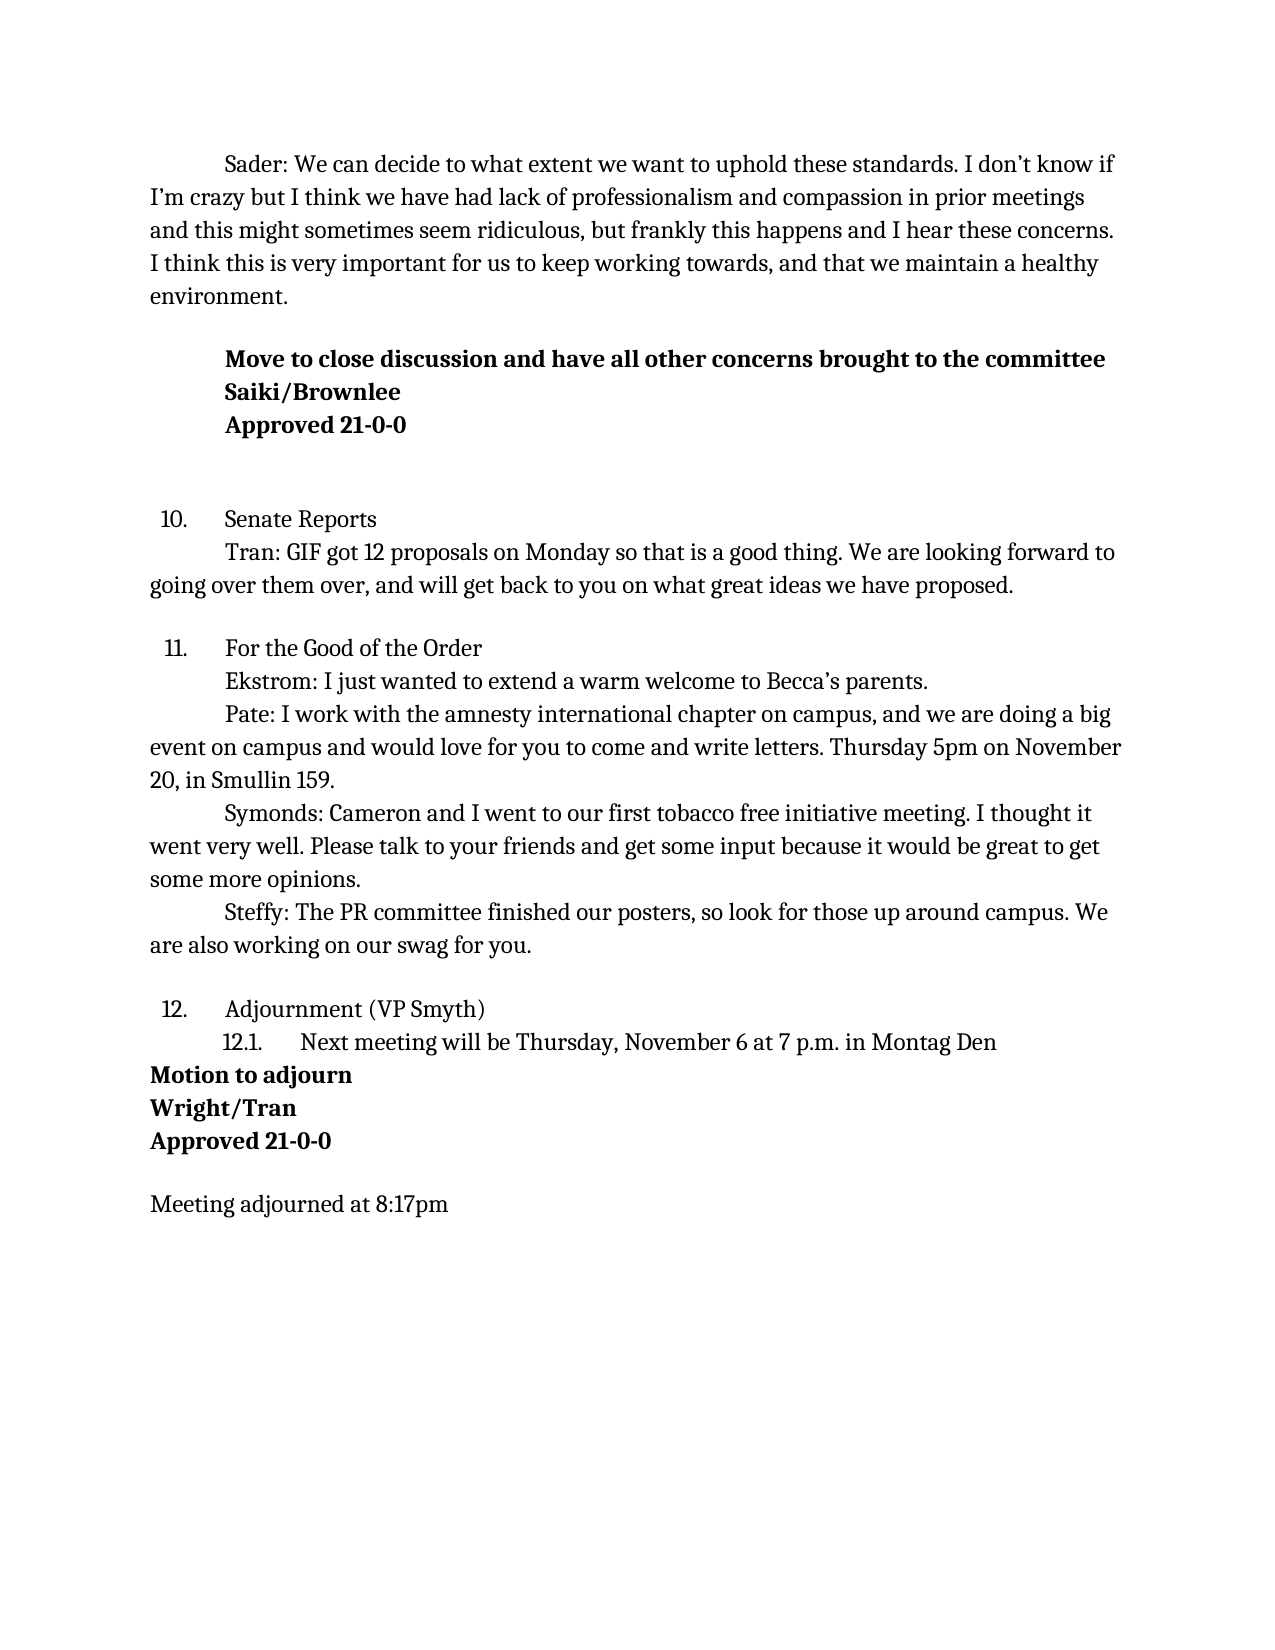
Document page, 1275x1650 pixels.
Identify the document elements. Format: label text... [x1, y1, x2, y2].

text Approved 21-0-0 [150, 411, 1125, 440]
list For the Good of the Order [188, 634, 1125, 663]
text Approved 21-0-0 [150, 1127, 1125, 1155]
text Meeting adjourned at 8:17pm [150, 1190, 1125, 1218]
text Pate: I work with the amnesty international chapter on campus, and we are doing a big event on campus and would love for you to come and write letters. Thursday 5pm on November 20, in Smullin 159. [150, 700, 1125, 795]
text Tran: GIF got 12 proposals on Monday so that is a good thing. We are looking forward to going over them over, and will get back to you on what great ideas we have proposed. [150, 538, 1125, 599]
list Senate Reports [188, 505, 1125, 533]
list Adjournment (VP Smyth) [188, 994, 1125, 1023]
text Saiki/Brownlee [150, 378, 1125, 407]
text Steffy: The PR committee finished our posters, so look for those up around campus. We are also working on our swag for you. [150, 898, 1125, 960]
list Next meeting will be Thursday, November 6 at 7 p.m. in Montag Den [263, 1027, 1125, 1056]
text Move to close discussion and have all other concerns brought to the committee [150, 345, 1125, 374]
text Ekstrom: I just wanted to extend a warm welcome to Becca’s parents. [150, 667, 1125, 696]
text Motion to adjourn [150, 1061, 1125, 1089]
text Sader: We can decide to what extent we want to uphold these standards. I don’t know if I’m crazy but I think we have had lack of professionalism and compassion in prior meetings and this might sometimes seem ridiculous, but frankly this happens and I hear these concerns. I think this is very important for us to keep working towards, and that we maintain a healthy environment. [150, 150, 1125, 311]
text Symonds: Cameron and I went to our first tobacco free initiative meeting. I thought it went very well. Please talk to your friends and get some input because it would be great to get some more opinions. [150, 799, 1125, 894]
text Wright/Tran [150, 1093, 1125, 1122]
